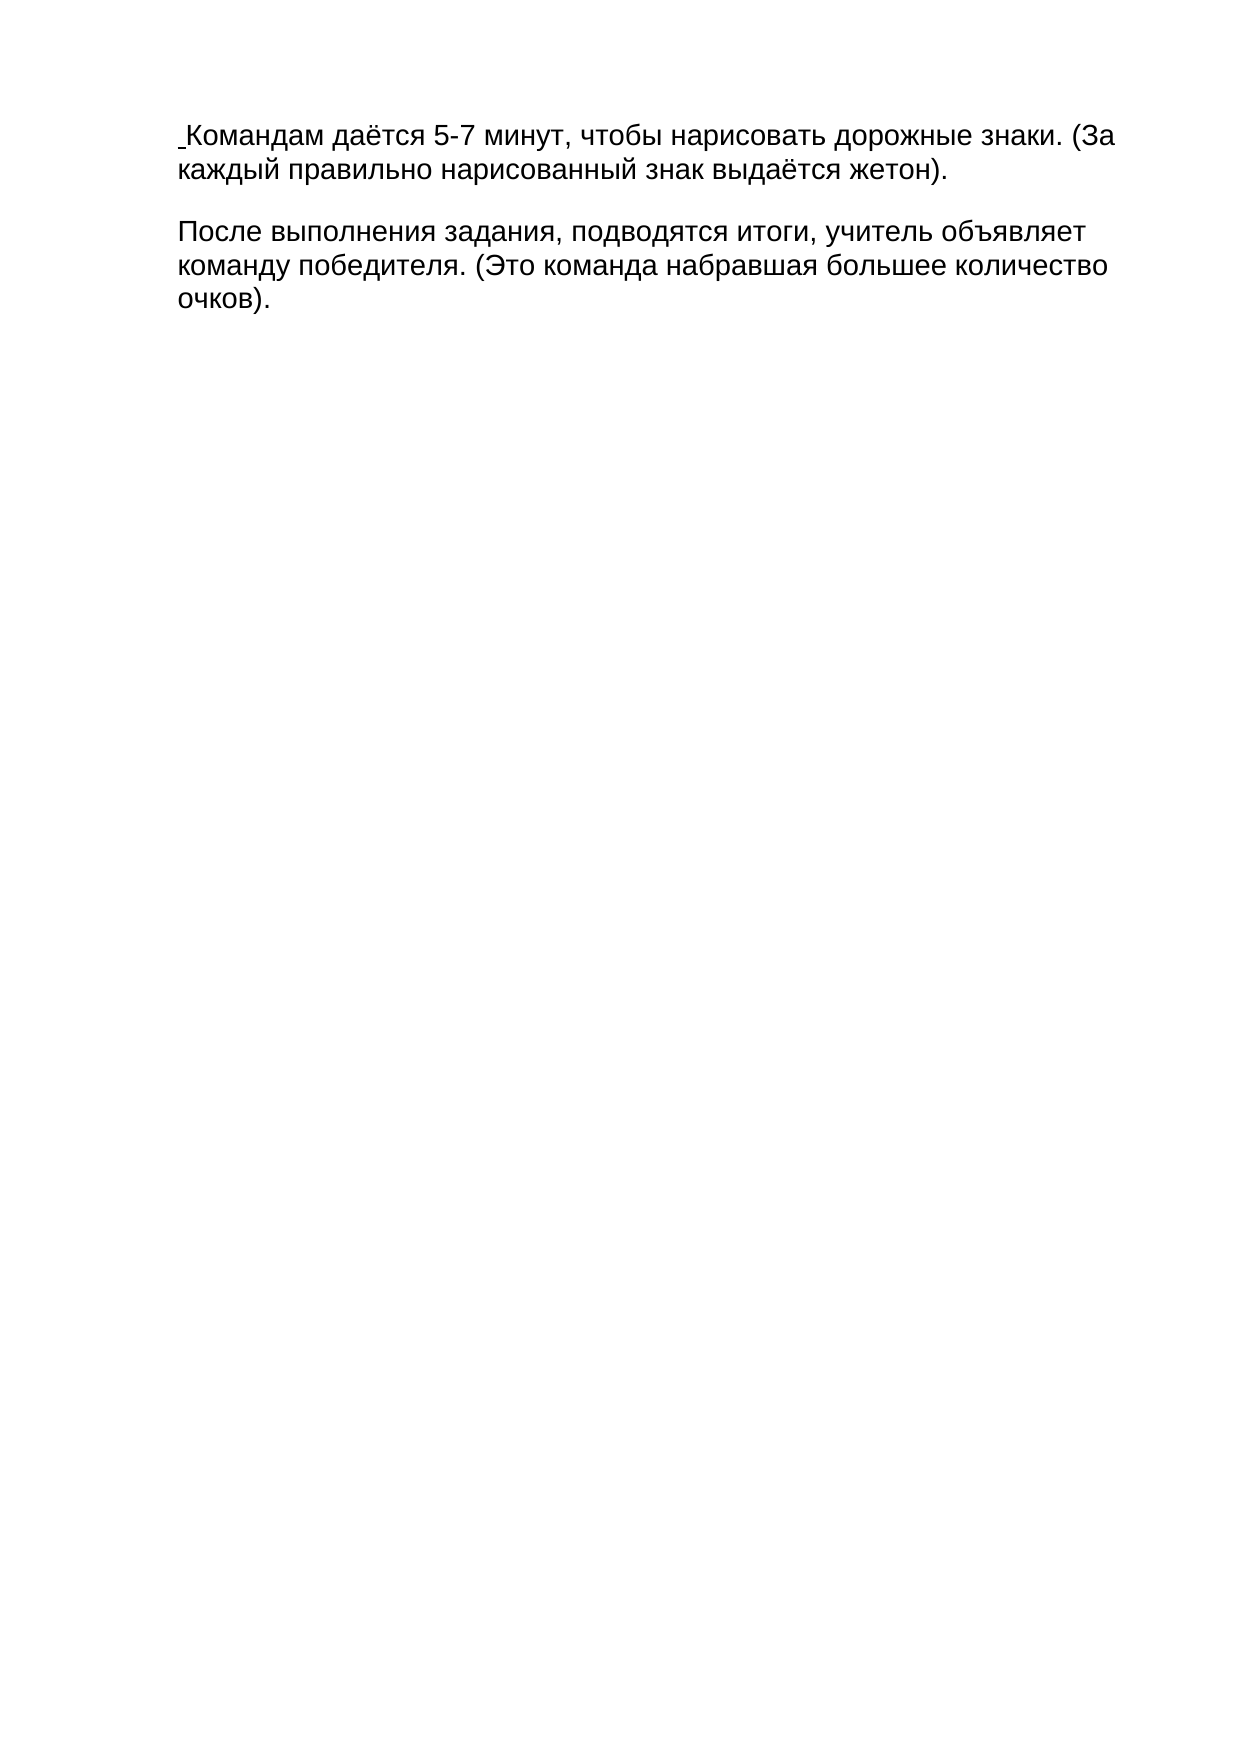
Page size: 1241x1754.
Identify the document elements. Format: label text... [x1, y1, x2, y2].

text После выполнения задания, подводятся итоги, учитель объявляет команду победителя. (Это команда набравшая большее количество очков). [177, 214, 1152, 315]
text Командам даётся 5-7 минут, чтобы нарисовать дорожные знаки. (За каждый правильно нарисованный знак выдаётся жетон). [177, 118, 1152, 185]
